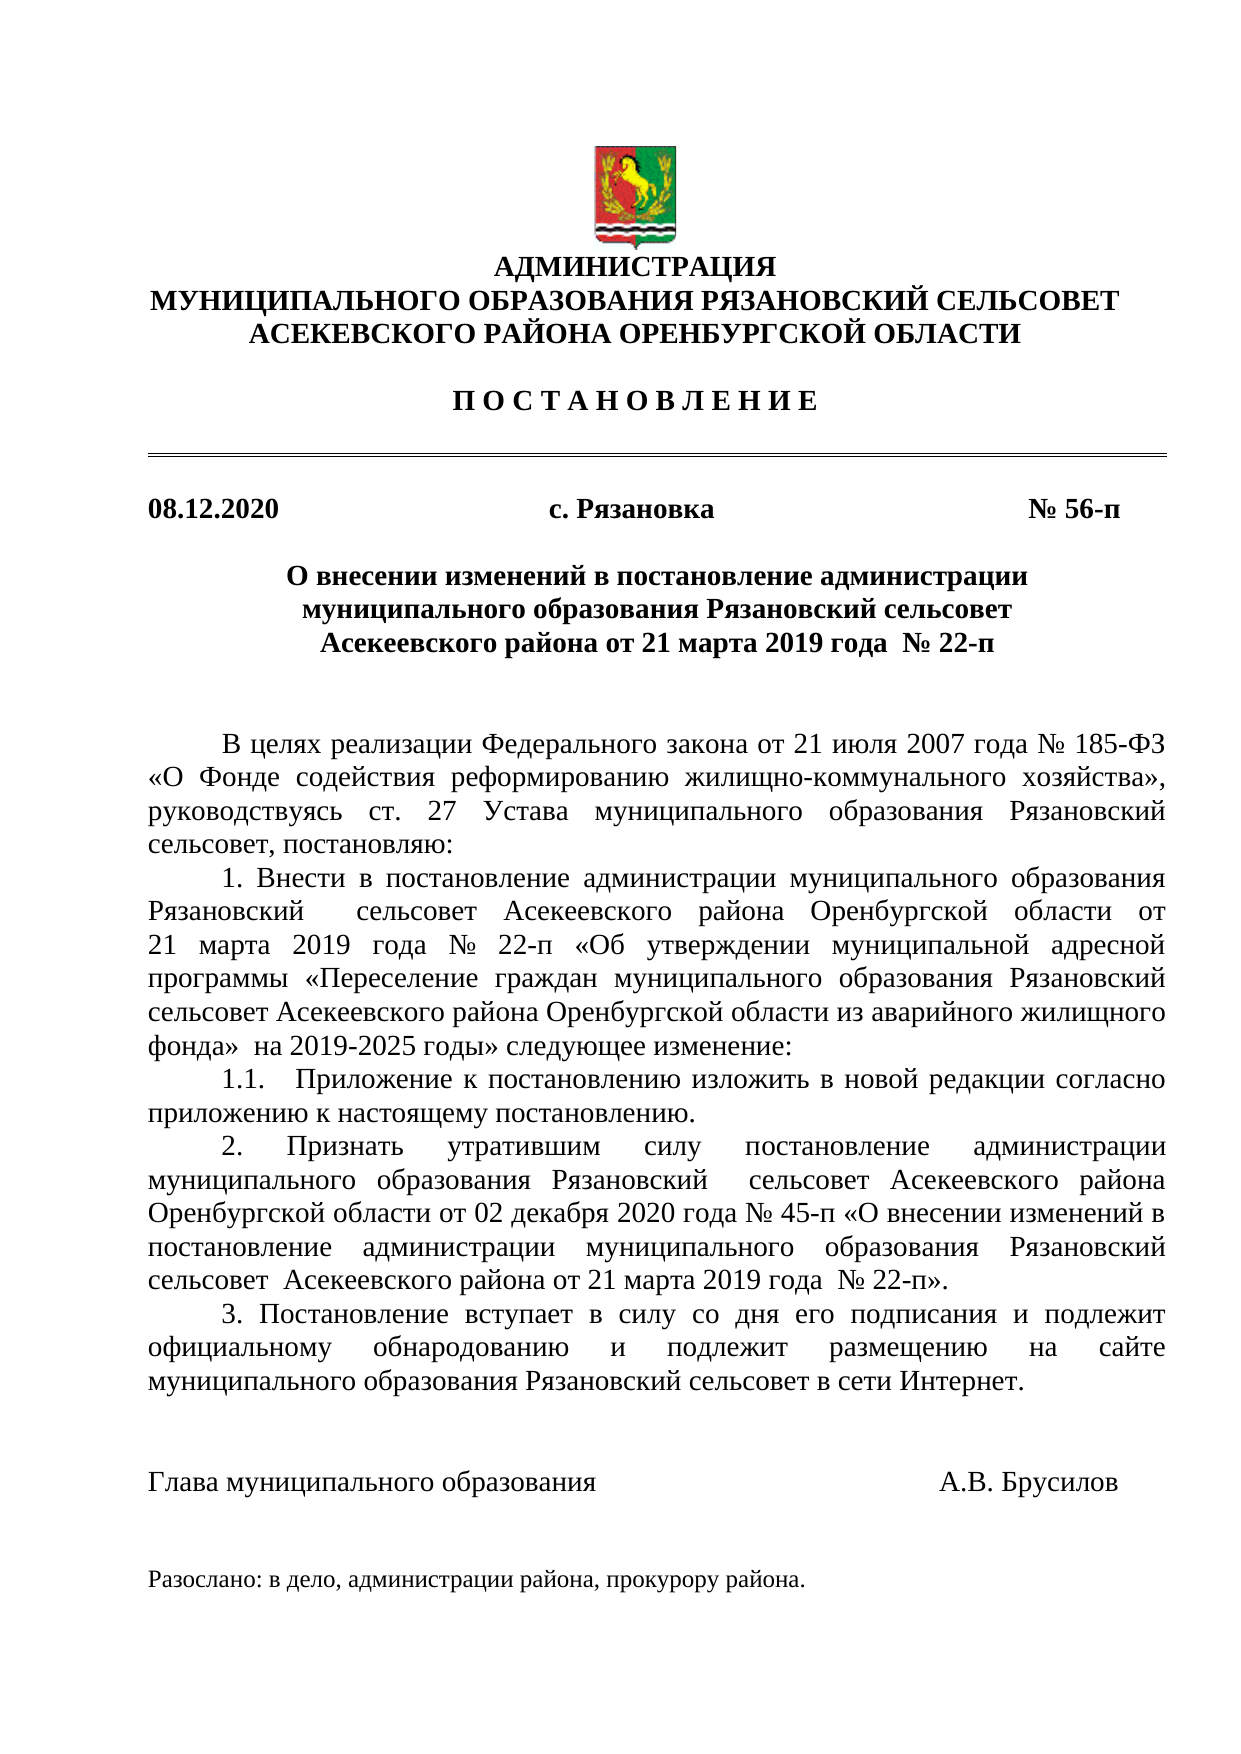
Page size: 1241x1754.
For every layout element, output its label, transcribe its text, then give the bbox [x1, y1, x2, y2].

text О внесении изменений в постановление администрации [148, 558, 1167, 592]
list Приложение к постановлению изложить в новой редакции согласно приложению к настоящему постановлению. [148, 1061, 1167, 1128]
text Разослано: в дело, администрации района, прокурору района. [148, 1564, 1167, 1593]
table_header АДМИНИСТРАЦИЯ МУНИЦИПАЛЬНОГО ОБРАЗОВАНИЯ РЯЗАНОВСКИЙ СЕЛЬСОВЕТ АСЕКЕВСКОГО РАЙОНА ОРЕНБУРГСКОЙ ОБЛАСТИ П О С Т А Н О В Л Е Н И Е [136, 146, 1133, 417]
text 08.12.2020 с. Рязановка № 56-п [148, 491, 1167, 524]
picture [593, 146, 677, 250]
text 1. Внести в постановление администрации муниципального образования Рязановский сельсовет Асекеевского района Оренбургской области от 21 марта 2019 года № 22-п «Об утверждении муниципальной адресной программы «Переселение граждан муниципального образования Рязановский сельсовет Асекеевского района Оренбургской области из аварийного жилищного фонда» на 2019-2025 годы» следующее изменение: [148, 860, 1167, 1061]
text муниципального образования Рязановский сельсовет [148, 592, 1167, 625]
text Глава муниципального образования А.В. Брусилов [148, 1464, 1167, 1497]
text Асекеевского района от 21 марта 2019 года № 22-п [148, 625, 1167, 659]
text 2. Признать утратившим силу постановление администрации муниципального образования Рязановский сельсовет Асекеевского района Оренбургской области от 02 декабря 2020 года № 45-п «О внесении изменений в постановление администрации муниципального образования Рязановский сельсовет Асекеевского района от 21 марта 2019 года № 22-п». [148, 1128, 1167, 1296]
text В целях реализации Федерального закона от 21 июля 2007 года № 185-ФЗ «О Фонде содействия реформированию жилищно-коммунального хозяйства», руководствуясь ст. 27 Устава муниципального образования Рязановский сельсовет, постановляю: [148, 726, 1167, 860]
text 3. Постановление вступает в силу со дня его подписания и подлежит официальному обнародованию и подлежит размещению на сайте муниципального образования Рязановский сельсовет в сети Интернет. [148, 1296, 1167, 1397]
